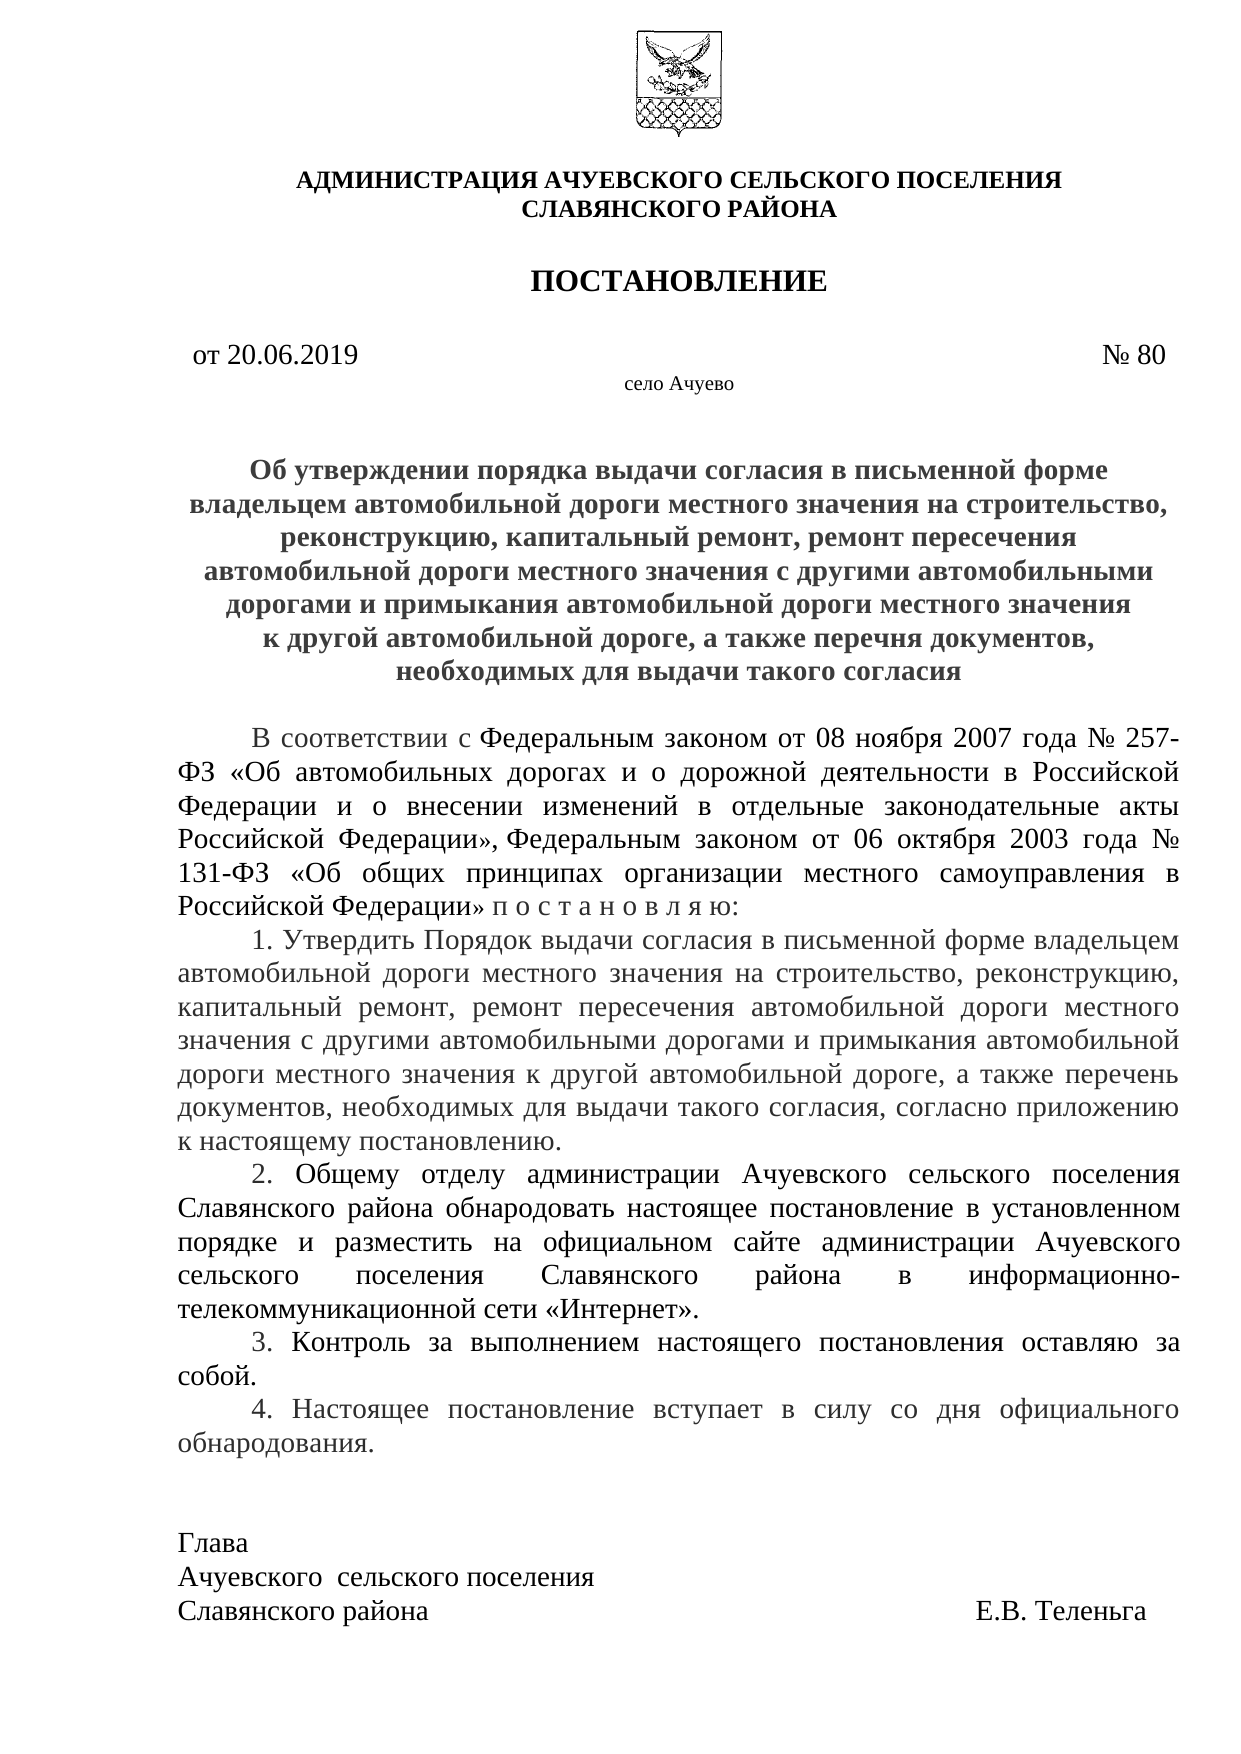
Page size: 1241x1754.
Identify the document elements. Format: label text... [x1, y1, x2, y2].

text от 20.06.2019 № 80 [177, 337, 1181, 371]
text В соответствии с Федеральным законом от 08 ноября 2007 года № 257-ФЗ «Об автомобильных дорогах и о дорожной деятельности в Российской Федерации и о внесении изменений в отдельные законодательные акты Российской Федерации», Федеральным законом от 06 октября 2003 года № 131-ФЗ «Об общих принципах организации местного самоуправления в Российской Федерации» п о с т а н о в л я ю: [177, 721, 1181, 922]
text к другой автомобильной дороге, а также перечня документов, [177, 620, 1181, 653]
text Об утверждении порядка выдачи согласия в письменной форме владельцем автомобильной дороги местного значения на строительство, реконструкцию, капитальный ремонт, ремонт пересечения автомобильной дороги местного значения с другими автомобильными дорогами и примыкания автомобильной дороги местного значения [177, 452, 1181, 620]
picture [636, 30, 723, 137]
text Глава [177, 1492, 1181, 1559]
text Ачуевского сельского поселения [177, 1559, 1181, 1593]
subtitle АДМИНИСТРАЦИЯ АЧУЕВСКОГО СЕЛЬСКОГО ПОСЕЛЕНИЯ [177, 165, 1181, 194]
text 3. Контроль за выполнением настоящего постановления оставляю за собой. [177, 1324, 1181, 1391]
text 1. Утвердить Порядок выдачи согласия в письменной форме владельцем автомобильной дороги местного значения на строительство, реконструкцию, капитальный ремонт, ремонт пересечения автомобильной дороги местного значения с другими автомобильными дорогами и примыкания автомобильной дороги местного значения к другой автомобильной дороге, а также перечень документов, необходимых для выдачи такого согласия, согласно приложению к настоящему постановлению. [177, 922, 1181, 1157]
text село Ачуево [177, 371, 1181, 395]
text ПОСТАНОВЛЕНИЕ [177, 262, 1181, 298]
text 4. Настоящее постановление вступает в силу со дня официального обнародования. [177, 1391, 1181, 1458]
text СЛАВЯНСКОГО РАЙОНА [177, 194, 1181, 223]
text Славянского района Е.В. Теленьга [177, 1593, 1181, 1626]
text необходимых для выдачи такого согласия [177, 653, 1181, 687]
text 2. Общему отделу администрации Ачуевского сельского поселения Славянского района обнародовать настоящее постановление в установленном порядке и разместить на официальном сайте администрации Ачуевского сельского поселения Славянского района в информационно-телекоммуникационной сети «Интернет». [177, 1157, 1181, 1324]
